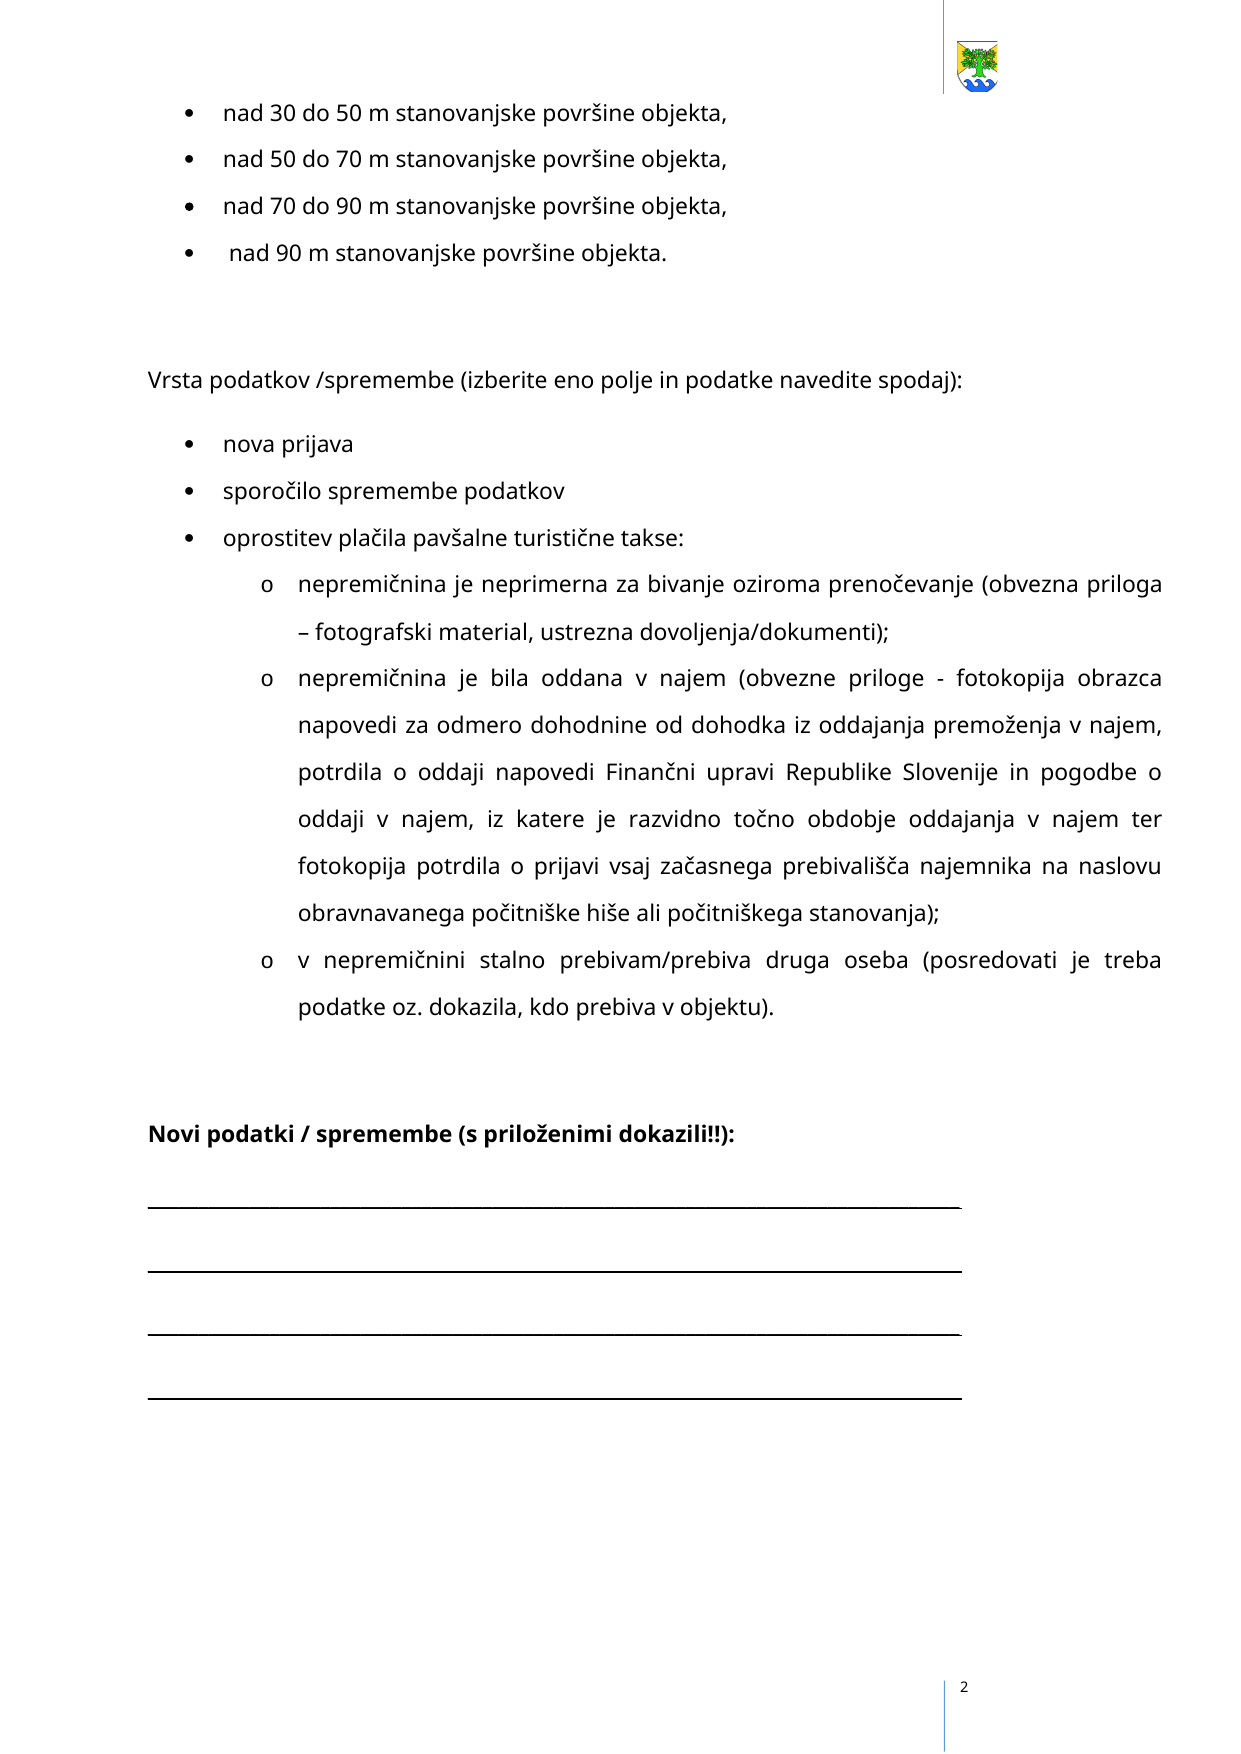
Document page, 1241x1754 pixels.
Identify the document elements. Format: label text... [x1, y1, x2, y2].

list v nepremičnini stalno prebivam/prebiva druga oseba (posredovati je treba podatke oz. dokazila, kdo prebiva v objektu). [260, 944, 1163, 1022]
text Novi podatki / spremembe (s priloženimi dokazili!!): [148, 1118, 1163, 1149]
text ________________________________________________________________________________ [148, 1245, 1163, 1276]
list nad 90 m stanovanjske površine objekta. [185, 237, 1163, 268]
list sporočilo spremembe podatkov [185, 475, 1163, 506]
text ________________________________________________________________________________ [148, 1372, 1163, 1403]
list nepremičnina je neprimerna za bivanje oziroma prenočevanje (obvezna priloga – fotografski material, ustrezna dovoljenja/dokumenti); [260, 568, 1163, 647]
list nad 30 do 50 m stanovanjske površine objekta, [185, 97, 1163, 128]
text ________________________________________________________________________________ [148, 1181, 1163, 1212]
text ________________________________________________________________________________ [148, 1308, 1163, 1339]
list nepremičnina je bila oddana v najem (obvezne priloge - fotokopija obrazca napovedi za odmero dohodnine od dohodka iz oddajanja premoženja v najem, potrdila o oddaji napovedi Finančni upravi Republike Slovenije in pogodbe o oddaji v najem, iz katere je razvidno točno obdobje oddajanja v najem ter fotokopija potrdila o prijavi vsaj začasnega prebivališča najemnika na naslovu obravnavanega počitniške hiše ali počitniškega stanovanja); [260, 662, 1163, 928]
list nova prijava [185, 428, 1163, 459]
list nad 70 do 90 m stanovanjske površine objekta, [185, 190, 1163, 222]
picture [957, 41, 998, 92]
list nad 50 do 70 m stanovanjske površine objekta, [185, 143, 1163, 175]
list oprostitev plačila pavšalne turistične takse: [185, 522, 1163, 553]
text Vrsta podatkov /spremembe (izberite eno polje in podatke navedite spodaj): [148, 364, 1163, 396]
